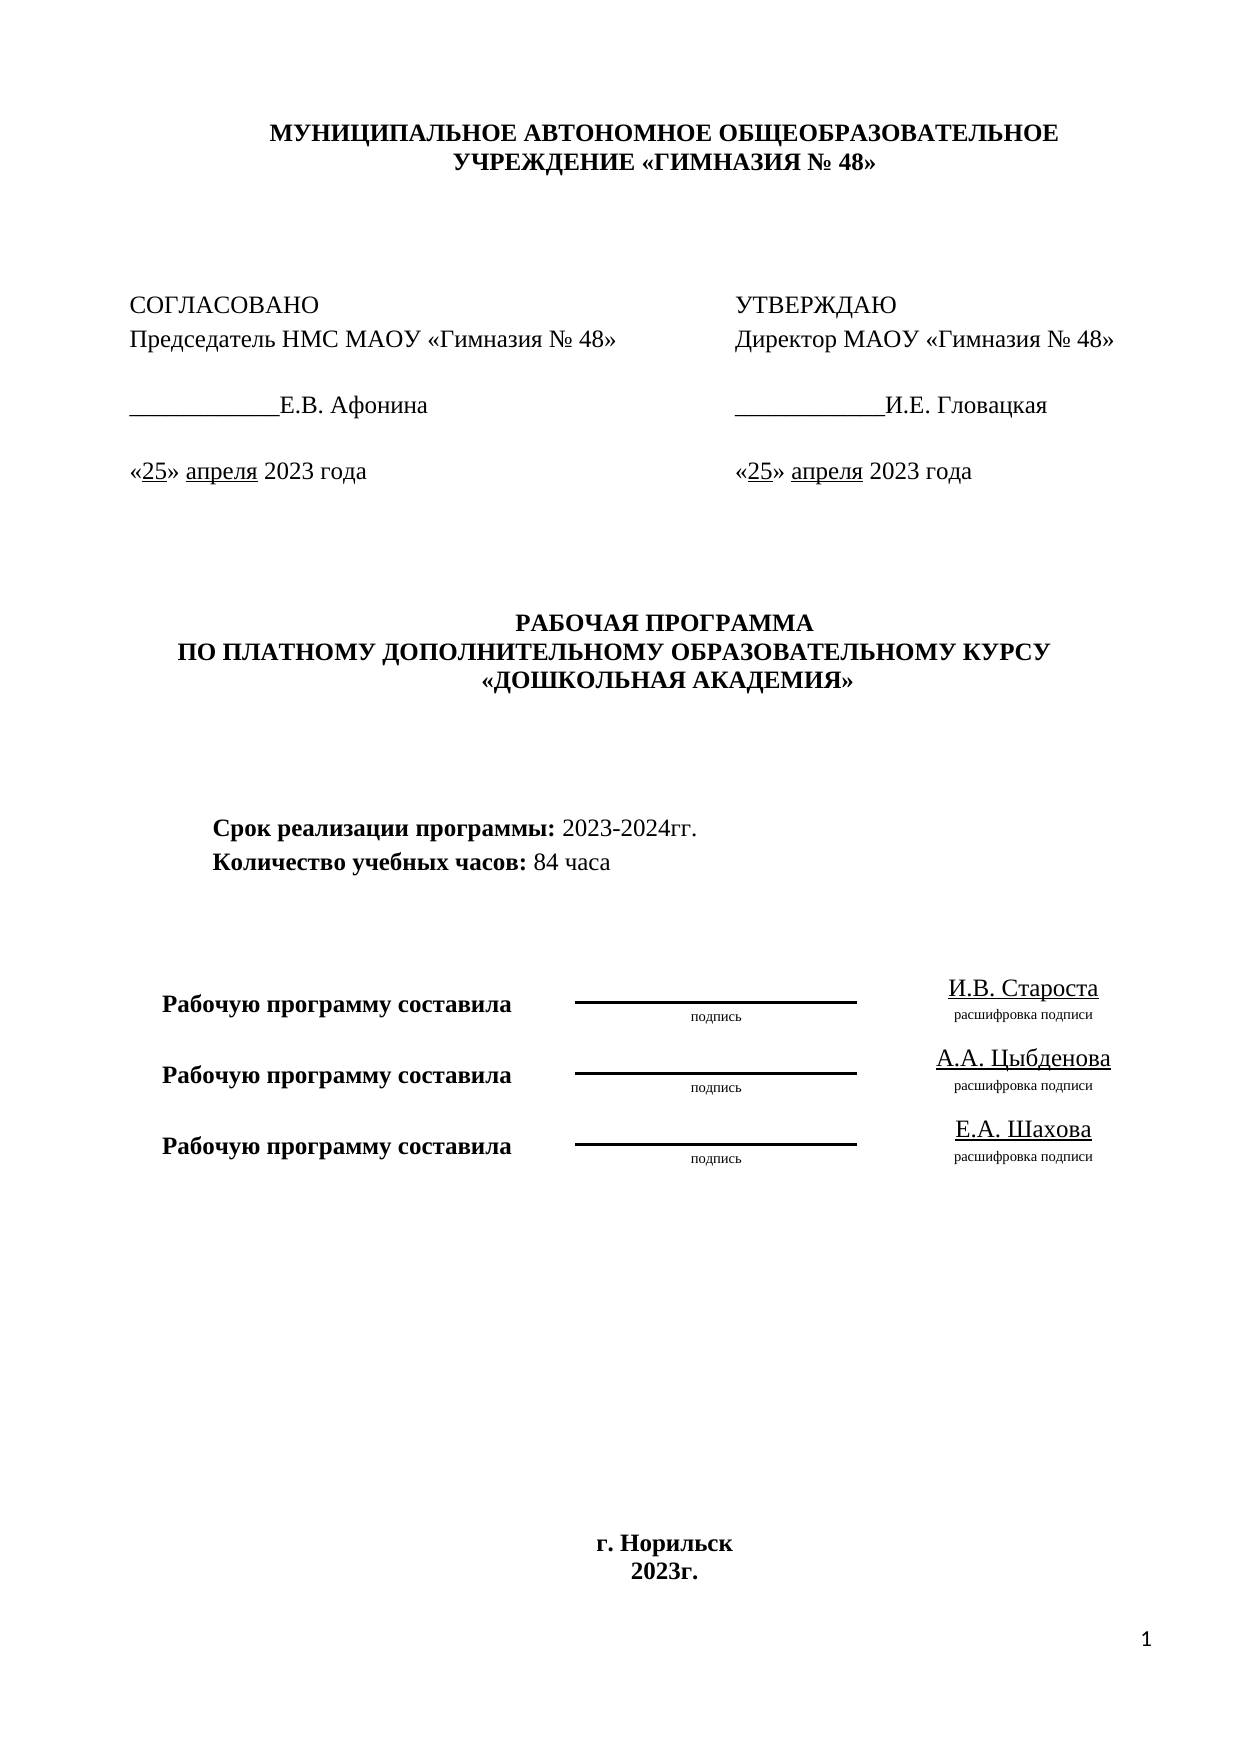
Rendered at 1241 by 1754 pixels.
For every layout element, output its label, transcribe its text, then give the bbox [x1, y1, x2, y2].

text 2023г. [177, 1556, 1152, 1585]
table_header Рабочую программу составила [151, 970, 564, 1041]
table_header И.В. Староста расшифровка подписи [868, 970, 1178, 1041]
text г. Норильск [177, 1528, 1152, 1556]
table_cell подпись [564, 1041, 868, 1112]
text МУНИЦИПАЛЬНОЕ АВТОНОМНОЕ ОБЩЕОБРАЗОВАТЕЛЬНОЕ [177, 118, 1152, 147]
table_cell Рабочую программу составила [151, 1041, 564, 1112]
table_header подпись [564, 970, 868, 1041]
text «ДОШКОЛЬНАЯ АКАДЕМИЯ» [177, 666, 1152, 694]
table_cell А.А. Цыбденова расшифровка подписи [868, 1041, 1178, 1112]
table_header Срок реализации программы: 2023-2024гг. Количество учебных часов: 84 часа [201, 781, 1128, 913]
text РАБОЧАЯ ПРОГРАММА [177, 608, 1152, 637]
text УЧРЕЖДЕНИЕ «ГИМНАЗИЯ № 48» [177, 147, 1152, 176]
text ПО ПЛАТНОМУ ДОПОЛНИТЕЛЬНОМУ ОБРАЗОВАТЕЛЬНОМУ КУРСУ [177, 637, 1152, 666]
table_cell Рабочую программу составила [151, 1112, 564, 1183]
table_header УТВЕРЖДАЮ Директор МАОУ «Гимназия № 48» ____________И.Е. Гловацкая «25» апреля 2023 года [724, 291, 1181, 522]
table_header СОГЛАСОВАНО Председатель НМС МАОУ «Гимназия № 48» ____________Е.В. Афонина «25» апреля 2023 года [118, 291, 723, 522]
table_cell подпись [564, 1112, 868, 1183]
table_cell Е.А. Шахова расшифровка подписи [868, 1112, 1178, 1183]
